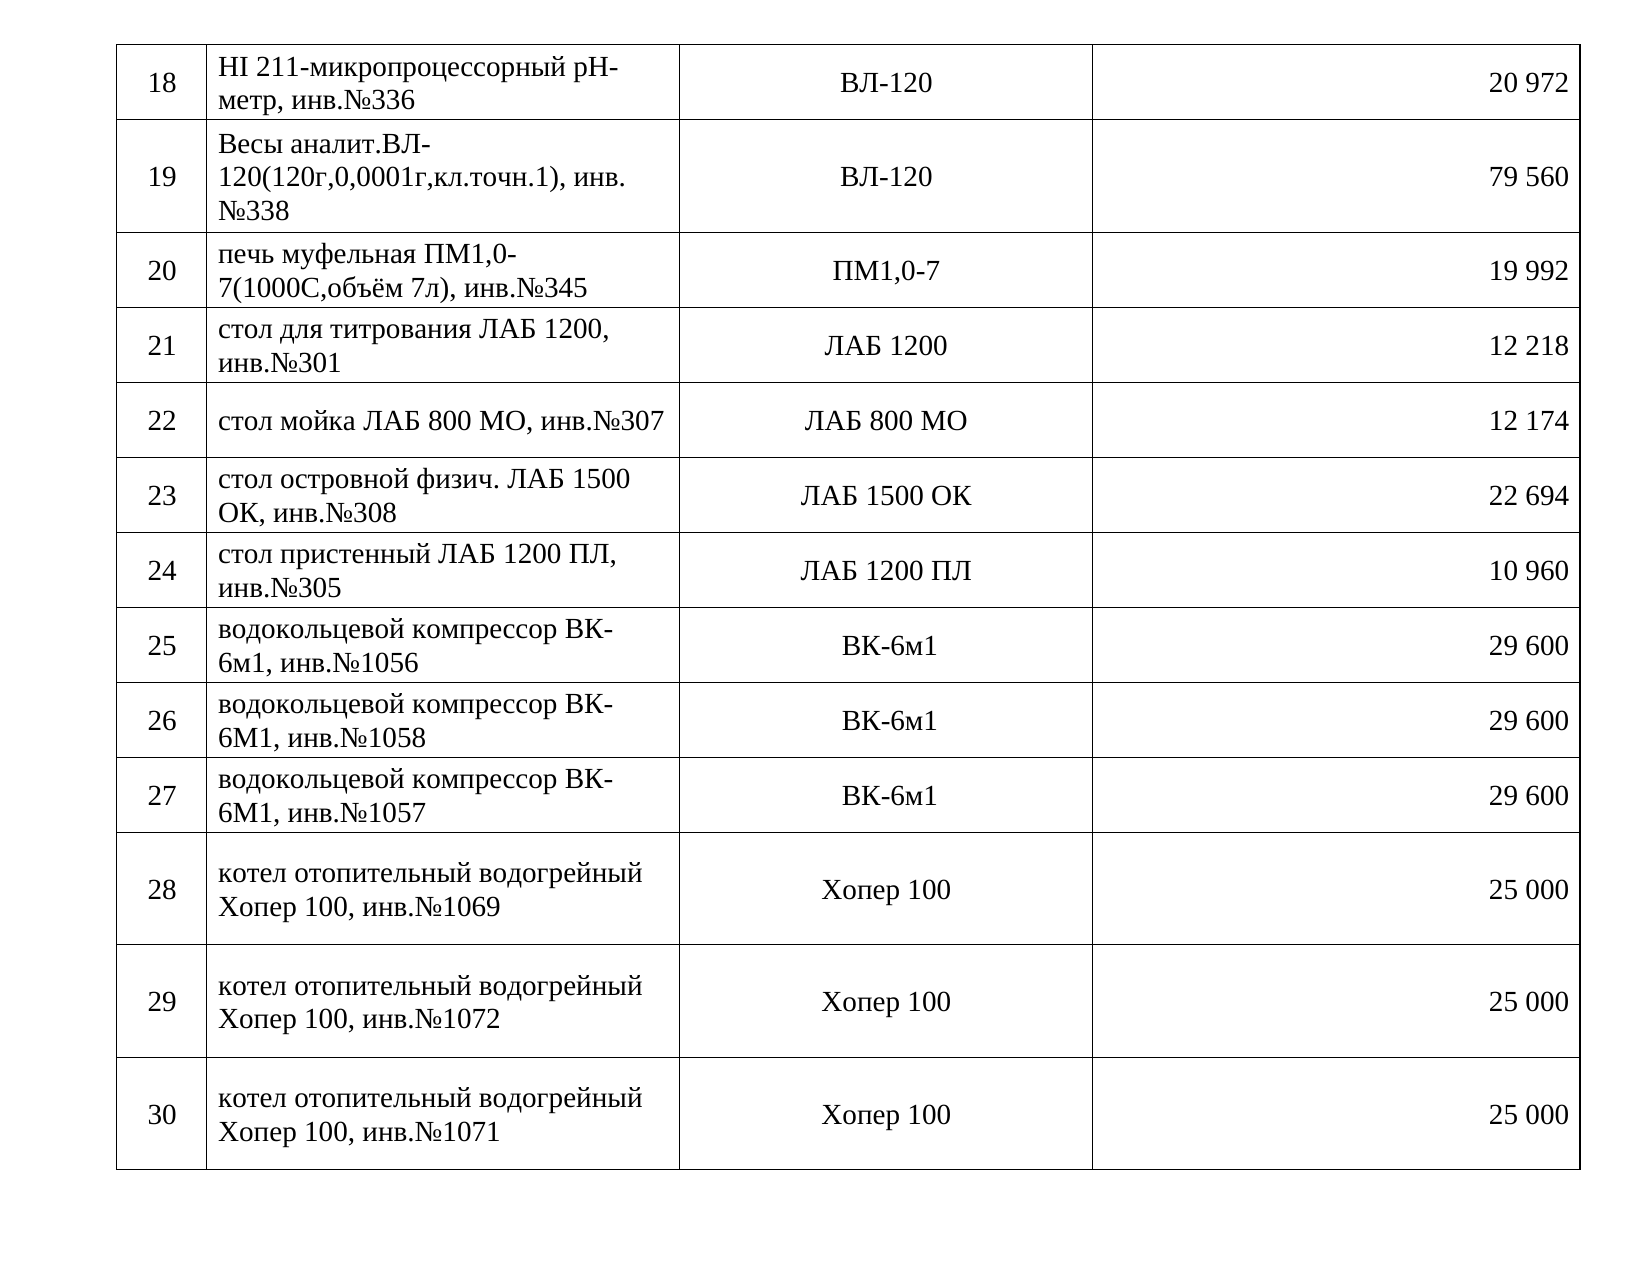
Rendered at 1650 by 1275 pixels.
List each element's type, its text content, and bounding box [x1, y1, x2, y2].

table_cell котел отопительный водогрейный Хопер 100, инв.№1069 [207, 833, 679, 944]
table_cell 22 694 [1093, 458, 1579, 532]
table_cell 28 [117, 833, 206, 944]
table_cell 30 [117, 1058, 206, 1169]
table_cell котел отопительный водогрейный Хопер 100, инв.№1072 [207, 945, 679, 1057]
table_cell ВК-6м1 [680, 608, 1092, 682]
table_cell стол для титрования ЛАБ 1200, инв.№301 [207, 308, 679, 382]
table_cell HI 211-микропроцессорный pH-метр, инв.№336 [207, 45, 679, 119]
table_cell 25 000 [1093, 1058, 1579, 1169]
table_cell 29 600 [1093, 683, 1579, 757]
table_cell 29 600 [1093, 758, 1579, 832]
table_cell печь муфельная ПМ1,0-7(1000С,объём 7л), инв.№345 [207, 233, 679, 307]
table_cell ЛАБ 1200 [680, 308, 1092, 382]
table_cell 25 000 [1093, 945, 1579, 1057]
table_cell водокольцевой компрессор ВК-6М1, инв.№1057 [207, 758, 679, 832]
table_cell стол мойка ЛАБ 800 МО, инв.№307 [207, 383, 679, 457]
table_cell ВК-6м1 [680, 758, 1092, 832]
table_cell ЛАБ 1500 ОК [680, 458, 1092, 532]
table_cell ВЛ-120 [680, 120, 1092, 232]
table_cell 18 [117, 45, 206, 119]
table_cell 20 972 [1093, 45, 1579, 119]
table_cell стол пристенный ЛАБ 1200 ПЛ, инв.№305 [207, 533, 679, 607]
table_cell ВЛ-120 [680, 45, 1092, 119]
table_cell Хопер 100 [680, 1058, 1092, 1169]
table_cell Хопер 100 [680, 945, 1092, 1057]
table_cell 21 [117, 308, 206, 382]
table_cell Хопер 100 [680, 833, 1092, 944]
table_cell 29 600 [1093, 608, 1579, 682]
table_cell ЛАБ 1200 ПЛ [680, 533, 1092, 607]
table_cell 25 [117, 608, 206, 682]
table_cell ЛАБ 800 МО [680, 383, 1092, 457]
table_cell 25 000 [1093, 833, 1579, 944]
table_cell 79 560 [1093, 120, 1579, 232]
table_cell 10 960 [1093, 533, 1579, 607]
table_cell стол островной физич. ЛАБ 1500 ОК, инв.№308 [207, 458, 679, 532]
table_cell ВК-6м1 [680, 683, 1092, 757]
table_cell 12 174 [1093, 383, 1579, 457]
table_cell водокольцевой компрессор ВК-6М1, инв.№1058 [207, 683, 679, 757]
table_cell 27 [117, 758, 206, 832]
table_cell 12 218 [1093, 308, 1579, 382]
table_cell 24 [117, 533, 206, 607]
table_cell котел отопительный водогрейный Хопер 100, инв.№1071 [207, 1058, 679, 1169]
table_cell 20 [117, 233, 206, 307]
table_cell 19 992 [1093, 233, 1579, 307]
table_cell 19 [117, 120, 206, 232]
table_cell водокольцевой компрессор ВК-6м1, инв.№1056 [207, 608, 679, 682]
table_cell ПМ1,0-7 [680, 233, 1092, 307]
table_cell 26 [117, 683, 206, 757]
table_cell Весы аналит.ВЛ-120(120г,0,0001г,кл.точн.1), инв.№338 [207, 120, 679, 232]
table_cell 22 [117, 383, 206, 457]
table_cell 23 [117, 458, 206, 532]
table_cell 29 [117, 945, 206, 1057]
